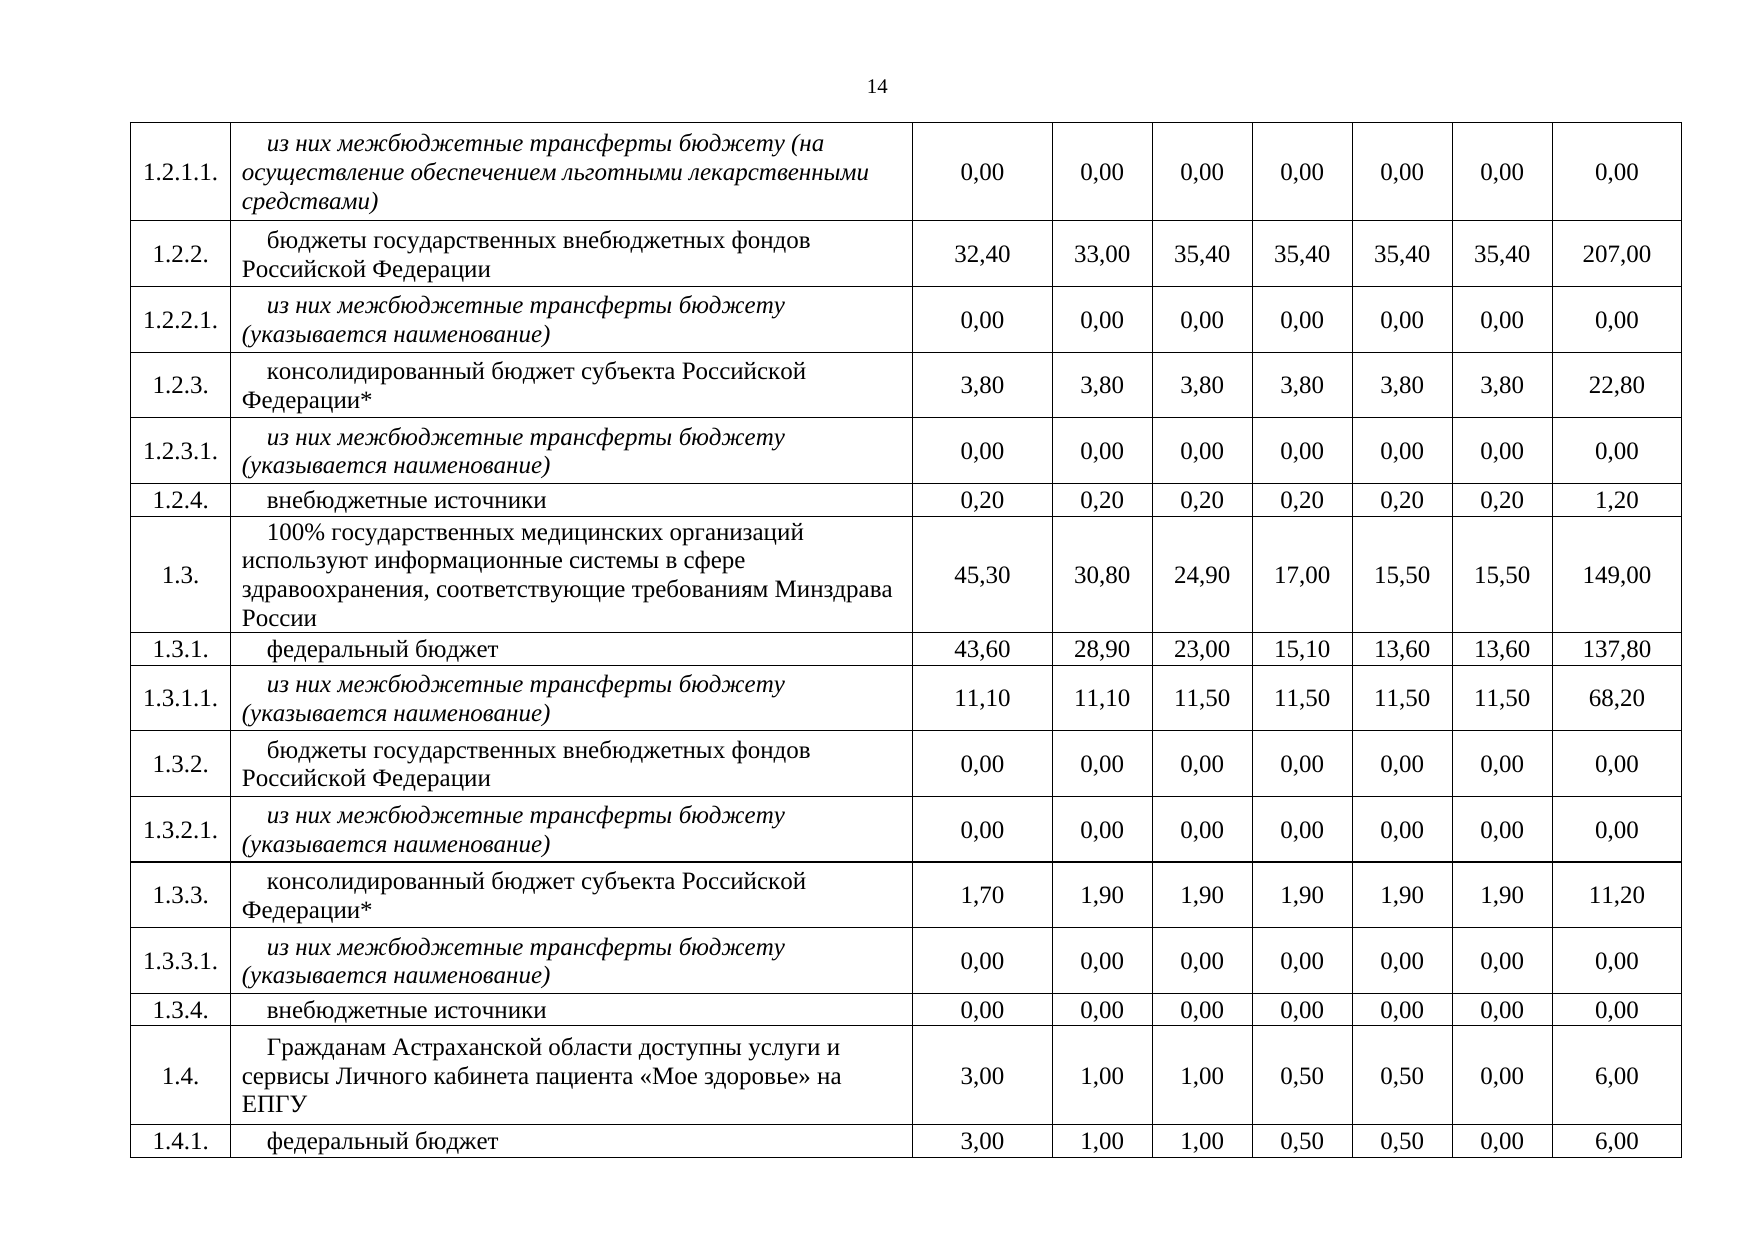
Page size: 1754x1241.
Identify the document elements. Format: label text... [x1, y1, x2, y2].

table_cell 0,50 [1353, 1125, 1452, 1157]
table_cell 11,10 [1053, 666, 1152, 730]
table_cell бюджеты государственных внебюджетных фондов Российской Федерации [231, 731, 912, 796]
table_cell 100% государственных медицинских организаций используют информационные системы в сфере здравоохранения, соответствующие требованиям Минздрава России [231, 517, 912, 632]
table_cell 35,40 [1153, 221, 1252, 286]
table_cell 0,00 [1353, 731, 1452, 796]
table_cell 0,00 [1053, 994, 1152, 1025]
table_cell 0,00 [1353, 928, 1452, 993]
table_cell 3,80 [1353, 353, 1452, 417]
table_cell 30,80 [1053, 517, 1152, 632]
table_cell 1.3. [131, 517, 230, 632]
table_cell 33,00 [1053, 221, 1152, 286]
table_cell 1.2.2.1. [131, 287, 230, 352]
table_cell внебюджетные источники [231, 484, 912, 516]
table_cell 0,00 [1553, 287, 1681, 352]
table_cell 68,20 [1553, 666, 1681, 730]
table_cell 35,40 [1353, 221, 1452, 286]
table_cell 43,60 [913, 633, 1052, 664]
table_cell 24,90 [1153, 517, 1252, 632]
table_cell 0,00 [1353, 287, 1452, 352]
table_cell 0,00 [1553, 123, 1681, 220]
table_cell 0,20 [1053, 484, 1152, 516]
table_cell 0,00 [1153, 731, 1252, 796]
table_cell 1.2.2. [131, 221, 230, 286]
table_cell из них межбюджетные трансферты бюджету (указывается наименование) [231, 418, 912, 483]
table_cell 0,00 [1253, 994, 1352, 1025]
table_cell 1.4. [131, 1026, 230, 1124]
table_cell из них межбюджетные трансферты бюджету (на осуществление обеспечением льготными лекарственными средствами) [231, 123, 912, 220]
table_cell 1,00 [1153, 1125, 1252, 1157]
table_cell 0,00 [913, 994, 1052, 1025]
table_cell 0,00 [1553, 418, 1681, 483]
table_cell 11,20 [1553, 863, 1681, 927]
table_cell федеральный бюджет [231, 1125, 912, 1157]
table_cell 1,00 [1053, 1125, 1152, 1157]
table_cell 0,50 [1253, 1026, 1352, 1124]
table_cell 1,00 [1053, 1026, 1152, 1124]
table_cell 1,20 [1553, 484, 1681, 516]
table_cell 0,20 [913, 484, 1052, 516]
table_cell 3,80 [1253, 353, 1352, 417]
table_cell 0,00 [1453, 994, 1552, 1025]
table_cell 149,00 [1553, 517, 1681, 632]
table_cell 6,00 [1553, 1125, 1681, 1157]
table_cell 1.3.1. [131, 633, 230, 664]
table_cell 1.2.1.1. [131, 123, 230, 220]
table_cell 0,50 [1253, 1125, 1352, 1157]
table_cell 0,00 [1453, 928, 1552, 993]
table_cell 0,00 [1453, 418, 1552, 483]
table_cell 0,00 [1153, 418, 1252, 483]
table_cell 1,00 [1153, 1026, 1252, 1124]
table_cell 6,00 [1553, 1026, 1681, 1124]
table_cell 3,80 [913, 353, 1052, 417]
table_cell 0,00 [1253, 418, 1352, 483]
table_cell 0,00 [913, 797, 1052, 861]
table_cell 13,60 [1353, 633, 1452, 664]
table_cell 23,00 [1153, 633, 1252, 664]
table_cell из них межбюджетные трансферты бюджету (указывается наименование) [231, 928, 912, 993]
table_cell 0,00 [1153, 994, 1252, 1025]
table_cell 0,00 [913, 731, 1052, 796]
table_cell 207,00 [1553, 221, 1681, 286]
table_cell 0,00 [1053, 731, 1152, 796]
table_cell 0,00 [913, 928, 1052, 993]
table_cell 0,00 [1053, 418, 1152, 483]
table_cell 1.3.3. [131, 863, 230, 927]
table_cell 11,50 [1153, 666, 1252, 730]
table_cell 1,70 [913, 863, 1052, 927]
table_cell 0,00 [913, 418, 1052, 483]
table_cell 1.3.1.1. [131, 666, 230, 730]
table_cell 1.3.3.1. [131, 928, 230, 993]
table_cell 0,00 [1053, 287, 1152, 352]
table_cell 0,00 [1253, 123, 1352, 220]
table_cell 15,50 [1453, 517, 1552, 632]
table_cell 1,90 [1353, 863, 1452, 927]
table_cell бюджеты государственных внебюджетных фондов Российской Федерации [231, 221, 912, 286]
table_cell 0,20 [1253, 484, 1352, 516]
table_cell 0,00 [1353, 418, 1452, 483]
table_cell 3,80 [1153, 353, 1252, 417]
table_cell 1,90 [1153, 863, 1252, 927]
table_cell 0,00 [1153, 928, 1252, 993]
table_cell 0,00 [913, 287, 1052, 352]
table_cell 1.4.1. [131, 1125, 230, 1157]
table_cell 0,00 [1553, 797, 1681, 861]
table_cell 0,00 [1053, 797, 1152, 861]
table_cell консолидированный бюджет субъекта Российской Федерации* [231, 353, 912, 417]
table_cell 0,00 [1453, 123, 1552, 220]
table_cell 137,80 [1553, 633, 1681, 664]
table_cell 11,10 [913, 666, 1052, 730]
table_cell 0,00 [1553, 731, 1681, 796]
table_cell 0,50 [1353, 1026, 1452, 1124]
table_cell 22,80 [1553, 353, 1681, 417]
table_cell 15,50 [1353, 517, 1452, 632]
table_cell 3,80 [1453, 353, 1552, 417]
table_cell Гражданам Астраханской области доступны услуги и сервисы Личного кабинета пациента «Мое здоровье» на ЕПГУ [231, 1026, 912, 1124]
table_cell 0,00 [1553, 994, 1681, 1025]
table_cell из них межбюджетные трансферты бюджету (указывается наименование) [231, 797, 912, 861]
table_cell 0,20 [1453, 484, 1552, 516]
table_cell 0,00 [1153, 287, 1252, 352]
table_cell 3,80 [1053, 353, 1152, 417]
table_cell 0,00 [1253, 928, 1352, 993]
table_cell федеральный бюджет [231, 633, 912, 664]
table_cell 1.3.2.1. [131, 797, 230, 861]
table_cell 1.2.3. [131, 353, 230, 417]
table_cell 0,00 [1353, 994, 1452, 1025]
table_cell 0,00 [1453, 797, 1552, 861]
table_cell 15,10 [1253, 633, 1352, 664]
table_cell 1,90 [1053, 863, 1152, 927]
table_cell 32,40 [913, 221, 1052, 286]
table_cell 0,00 [1153, 123, 1252, 220]
table_cell из них межбюджетные трансферты бюджету (указывается наименование) [231, 666, 912, 730]
table_cell 0,00 [1353, 797, 1452, 861]
table_cell 1.3.2. [131, 731, 230, 796]
table_cell 0,00 [1053, 123, 1152, 220]
table_cell 11,50 [1453, 666, 1552, 730]
table_cell 3,00 [913, 1026, 1052, 1124]
table_cell 3,00 [913, 1125, 1052, 1157]
table_cell 11,50 [1253, 666, 1352, 730]
table_cell 0,00 [1453, 287, 1552, 352]
table_cell 0,00 [1453, 1125, 1552, 1157]
table_cell 0,00 [1453, 1026, 1552, 1124]
table_cell 0,00 [1553, 928, 1681, 993]
table_cell 0,00 [1453, 731, 1552, 796]
table_cell 0,00 [1253, 731, 1352, 796]
table_cell 28,90 [1053, 633, 1152, 664]
table_cell из них межбюджетные трансферты бюджету (указывается наименование) [231, 287, 912, 352]
table_cell внебюджетные источники [231, 994, 912, 1025]
table_cell 35,40 [1453, 221, 1552, 286]
table_cell 1.2.4. [131, 484, 230, 516]
table_cell 11,50 [1353, 666, 1452, 730]
table_cell 17,00 [1253, 517, 1352, 632]
table_cell 1,90 [1453, 863, 1552, 927]
table_cell 0,00 [1253, 797, 1352, 861]
table_cell 1.2.3.1. [131, 418, 230, 483]
table_cell 35,40 [1253, 221, 1352, 286]
table_cell 0,20 [1353, 484, 1452, 516]
table_cell 13,60 [1453, 633, 1552, 664]
table_cell консолидированный бюджет субъекта Российской Федерации* [231, 863, 912, 927]
table_cell 1.3.4. [131, 994, 230, 1025]
table_cell 45,30 [913, 517, 1052, 632]
table_cell 0,20 [1153, 484, 1252, 516]
table_cell 1,90 [1253, 863, 1352, 927]
table_cell 0,00 [1053, 928, 1152, 993]
table_cell 0,00 [1353, 123, 1452, 220]
table_cell 0,00 [913, 123, 1052, 220]
table_cell 0,00 [1153, 797, 1252, 861]
table_cell 0,00 [1253, 287, 1352, 352]
